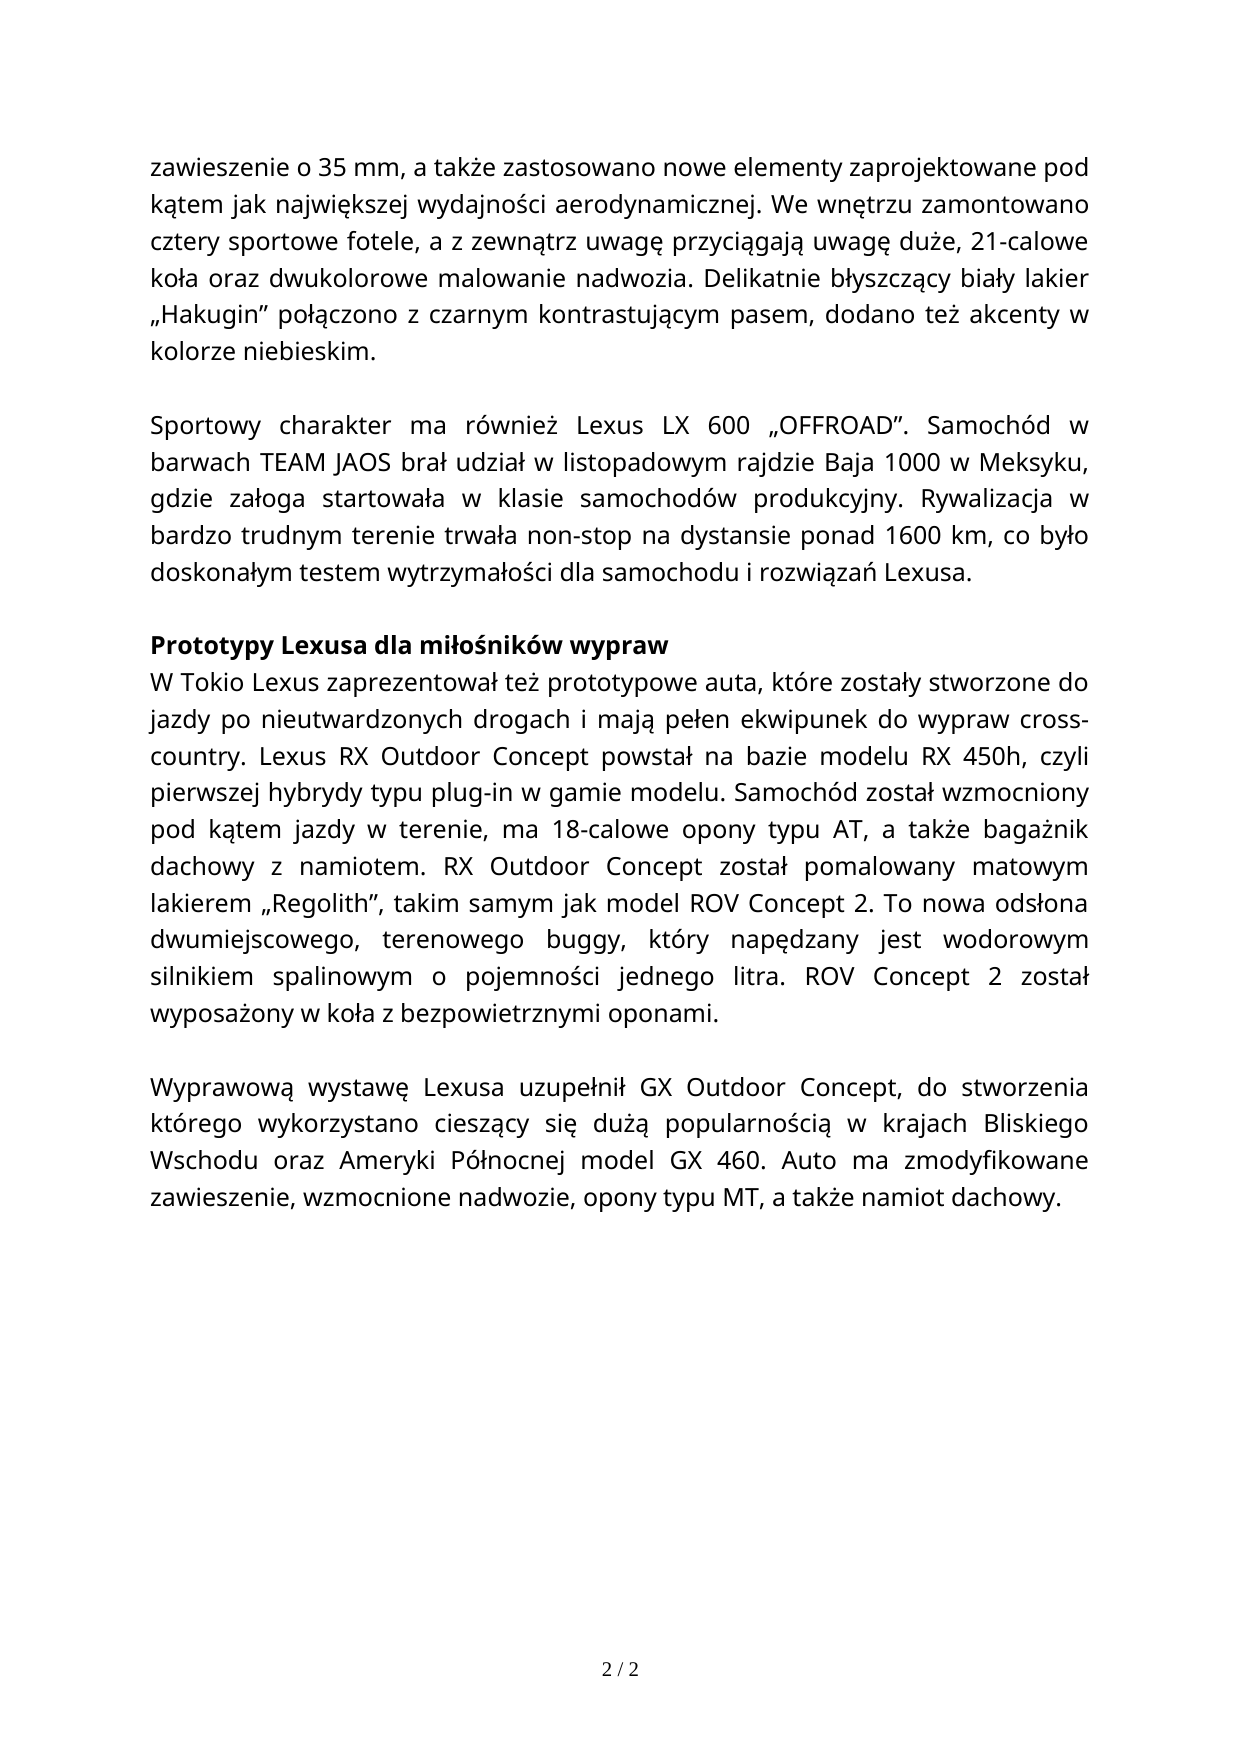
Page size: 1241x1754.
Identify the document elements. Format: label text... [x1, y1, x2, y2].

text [150, 150, 1090, 368]
text Wyprawową wystawę Lexusa uzupełnił GX Outdoor Concept, do stworzenia którego wykorzystano cieszący się dużą popularnością w krajach Bliskiego Wschodu oraz Ameryki Północnej model GX 460. Auto ma zmodyfikowane zawieszenie, wzmocnione nadwozie, opony typu MT, a także namiot dachowy. [150, 1069, 1090, 1214]
text Prototypy Lexusa dla miłośników wypraw [150, 628, 1090, 662]
text Sportowy charakter ma również Lexus LX 600 „OFFROAD”. Samochód w barwach TEAM JAOS brał udział w listopadowym rajdzie Baja 1000 w Meksyku, gdzie załoga startowała w klasie samochodów produkcyjny. Rywalizacja w bardzo trudnym terenie trwała non-stop na dystansie ponad 1600 km, co było doskonałym testem wytrzymałości dla samochodu i rozwiązań Lexusa. [150, 407, 1090, 588]
text W Tokio Lexus zaprezentował też prototypowe auta, które zostały stworzone do jazdy po nieutwardzonych drogach i mają pełen ekwipunek do wypraw cross-country. Lexus RX Outdoor Concept powstał na bazie modelu RX 450h, czyli pierwszej hybrydy typu plug-in w gamie modelu. Samochód został wzmocniony pod kątem jazdy w terenie, ma 18-calowe opony typu AT, a także bagażnik dachowy z namiotem. RX Outdoor Concept został pomalowany matowym lakierem „Regolith”, takim samym jak model ROV Concept 2. To nowa odsłona dwumiejscowego, terenowego buggy, który napędzany jest wodorowym silnikiem spalinowym o pojemności jednego litra. ROV Concept 2 został wyposażony w koła z bezpowietrznymi oponami. [150, 665, 1090, 1030]
